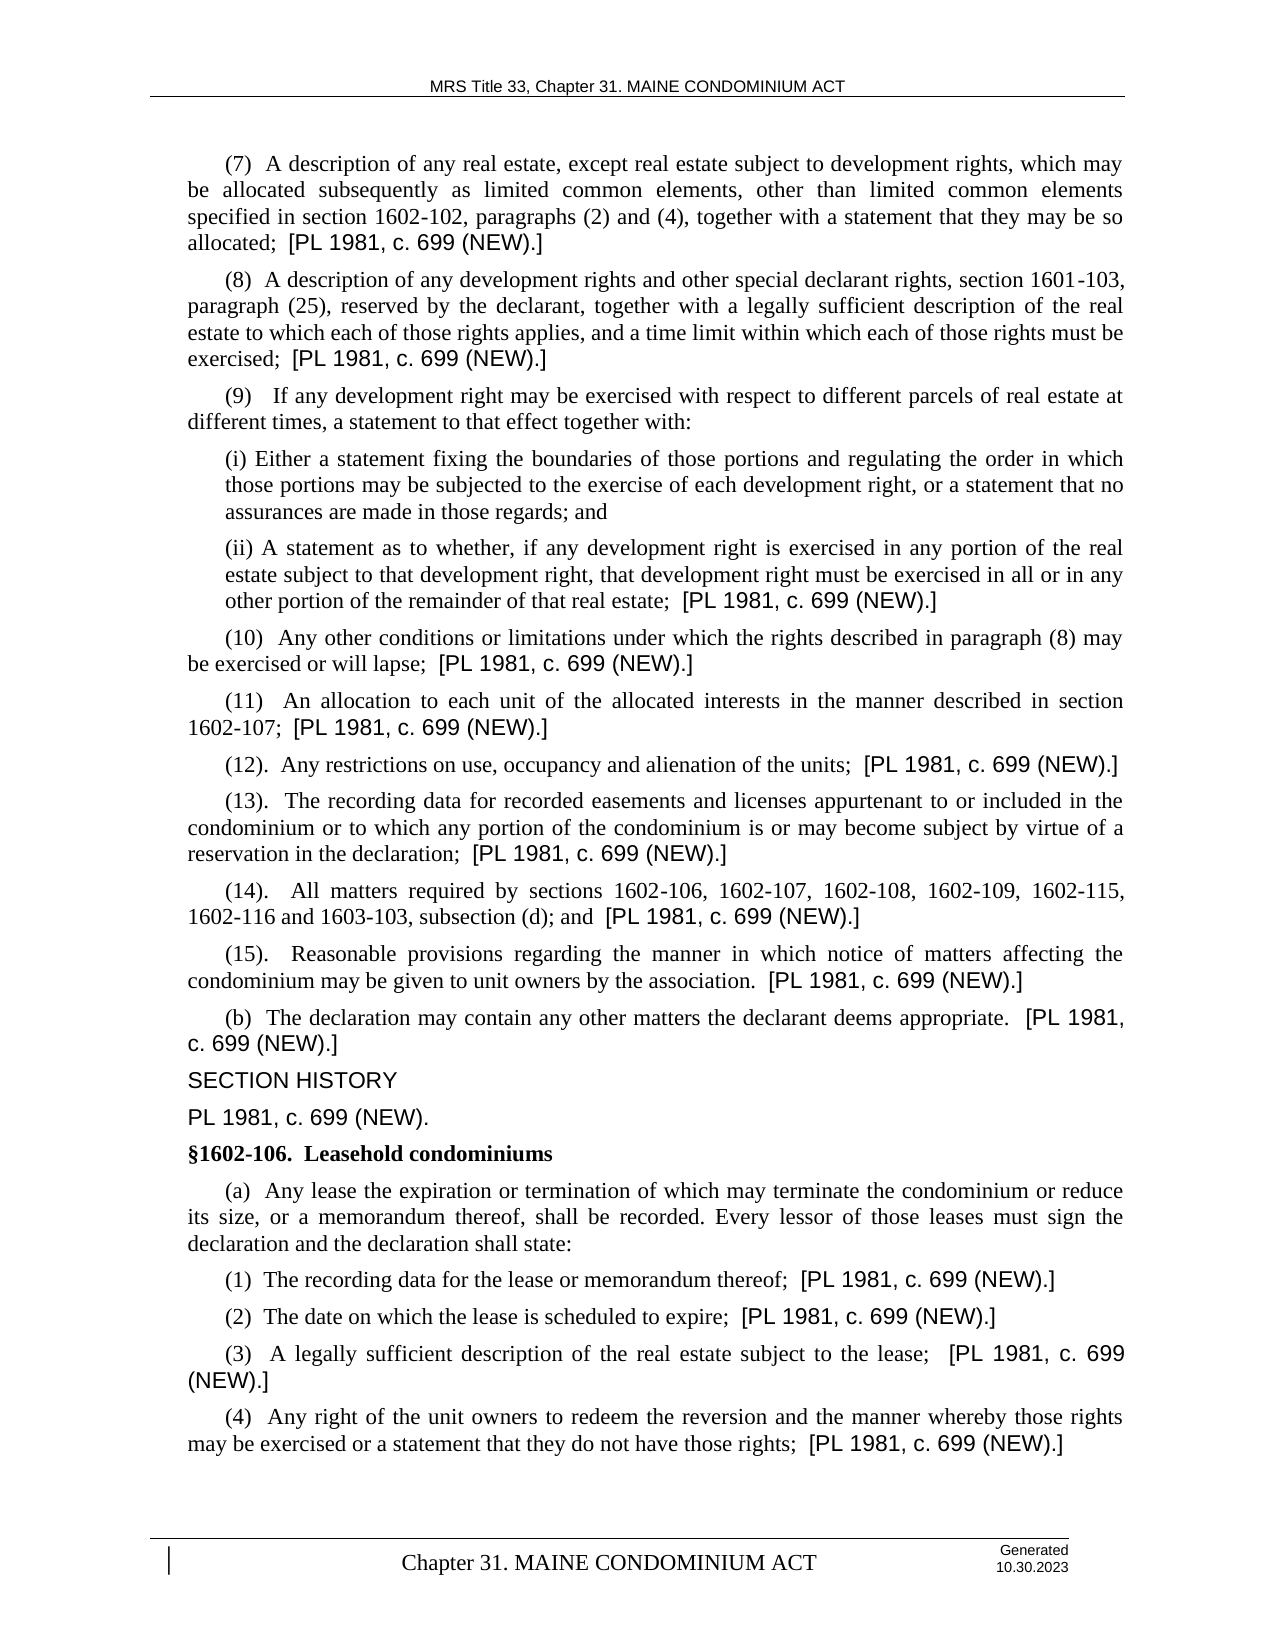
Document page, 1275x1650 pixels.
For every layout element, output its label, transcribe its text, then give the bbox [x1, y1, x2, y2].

text §1602-106. Leasehold condominiums [187, 1140, 1125, 1167]
text (8) A description of any development rights and other special declarant rights, section 1601‑103, paragraph (25), reserved by the declarant, together with a legally sufficient description of the real estate to which each of those rights applies, and a time limit within which each of those rights must be exercised; [PL 1981, c. 699 (NEW).] [187, 266, 1125, 371]
text (b) The declaration may contain any other matters the declarant deems appropriate. [PL 1981, c. 699 (NEW).] [187, 1003, 1125, 1056]
text (13). The recording data for recorded easements and licenses appurtenant to or included in the condominium or to which any portion of the condominium is or may become subject by virtue of a reservation in the declaration; [PL 1981, c. 699 (NEW).] [187, 787, 1125, 867]
text (7) A description of any real estate, except real estate subject to development rights, which may be allocated subsequently as limited common elements, other than limited common elements specified in section 1602‑102, paragraphs (2) and (4), together with a statement that they may be so allocated; [PL 1981, c. 699 (NEW).] [187, 150, 1125, 256]
text (3) A legally sufficient description of the real estate subject to the lease; [PL 1981, c. 699 (NEW).] [187, 1340, 1125, 1393]
text (11) An allocation to each unit of the allocated interests in the manner described in section 1602‑107; [PL 1981, c. 699 (NEW).] [187, 687, 1125, 740]
text (12). Any restrictions on use, occupancy and alienation of the units; [PL 1981, c. 699 (NEW).] [187, 751, 1125, 777]
text (10) Any other conditions or limitations under which the rights described in paragraph (8) may be exercised or will lapse; [PL 1981, c. 699 (NEW).] [187, 624, 1125, 677]
text (ii) A statement as to whether, if any development right is exercised in any portion of the real estate subject to that development right, that development right must be exercised in all or in any other portion of the remainder of that real estate; [PL 1981, c. 699 (NEW).] [225, 534, 1125, 614]
text (14). All matters required by sections 1602‑106, 1602‑107, 1602‑108, 1602‑109, 1602‑115, 1602‑116 and 1603‑103, subsection (d); and [PL 1981, c. 699 (NEW).] [187, 877, 1125, 930]
text (2) The date on which the lease is scheduled to expire; [PL 1981, c. 699 (NEW).] [187, 1303, 1125, 1330]
text PL 1981, c. 699 (NEW). [187, 1103, 1125, 1130]
text (i) Either a statement fixing the boundaries of those portions and regulating the order in which those portions may be subjected to the exercise of each development right, or a statement that no assurances are made in those regards; and [225, 445, 1125, 524]
text (15). Reasonable provisions regarding the manner in which notice of matters affecting the condominium may be given to unit owners by the association. [PL 1981, c. 699 (NEW).] [187, 940, 1125, 993]
text (1) The recording data for the lease or memorandum thereof; [PL 1981, c. 699 (NEW).] [187, 1266, 1125, 1293]
text (a) Any lease the expiration or termination of which may terminate the condominium or reduce its size, or a memorandum thereof, shall be recorded. Every lessor of those leases must sign the declaration and the declaration shall state: [187, 1177, 1125, 1256]
text SECTION HISTORY [187, 1067, 1125, 1093]
text (9) If any development right may be exercised with respect to different parcels of real estate at different times, a statement to that effect together with: [187, 382, 1125, 434]
text (4) Any right of the unit owners to redeem the reversion and the manner whereby those rights may be exercised or a statement that they do not have those rights; [PL 1981, c. 699 (NEW).] [187, 1403, 1125, 1456]
